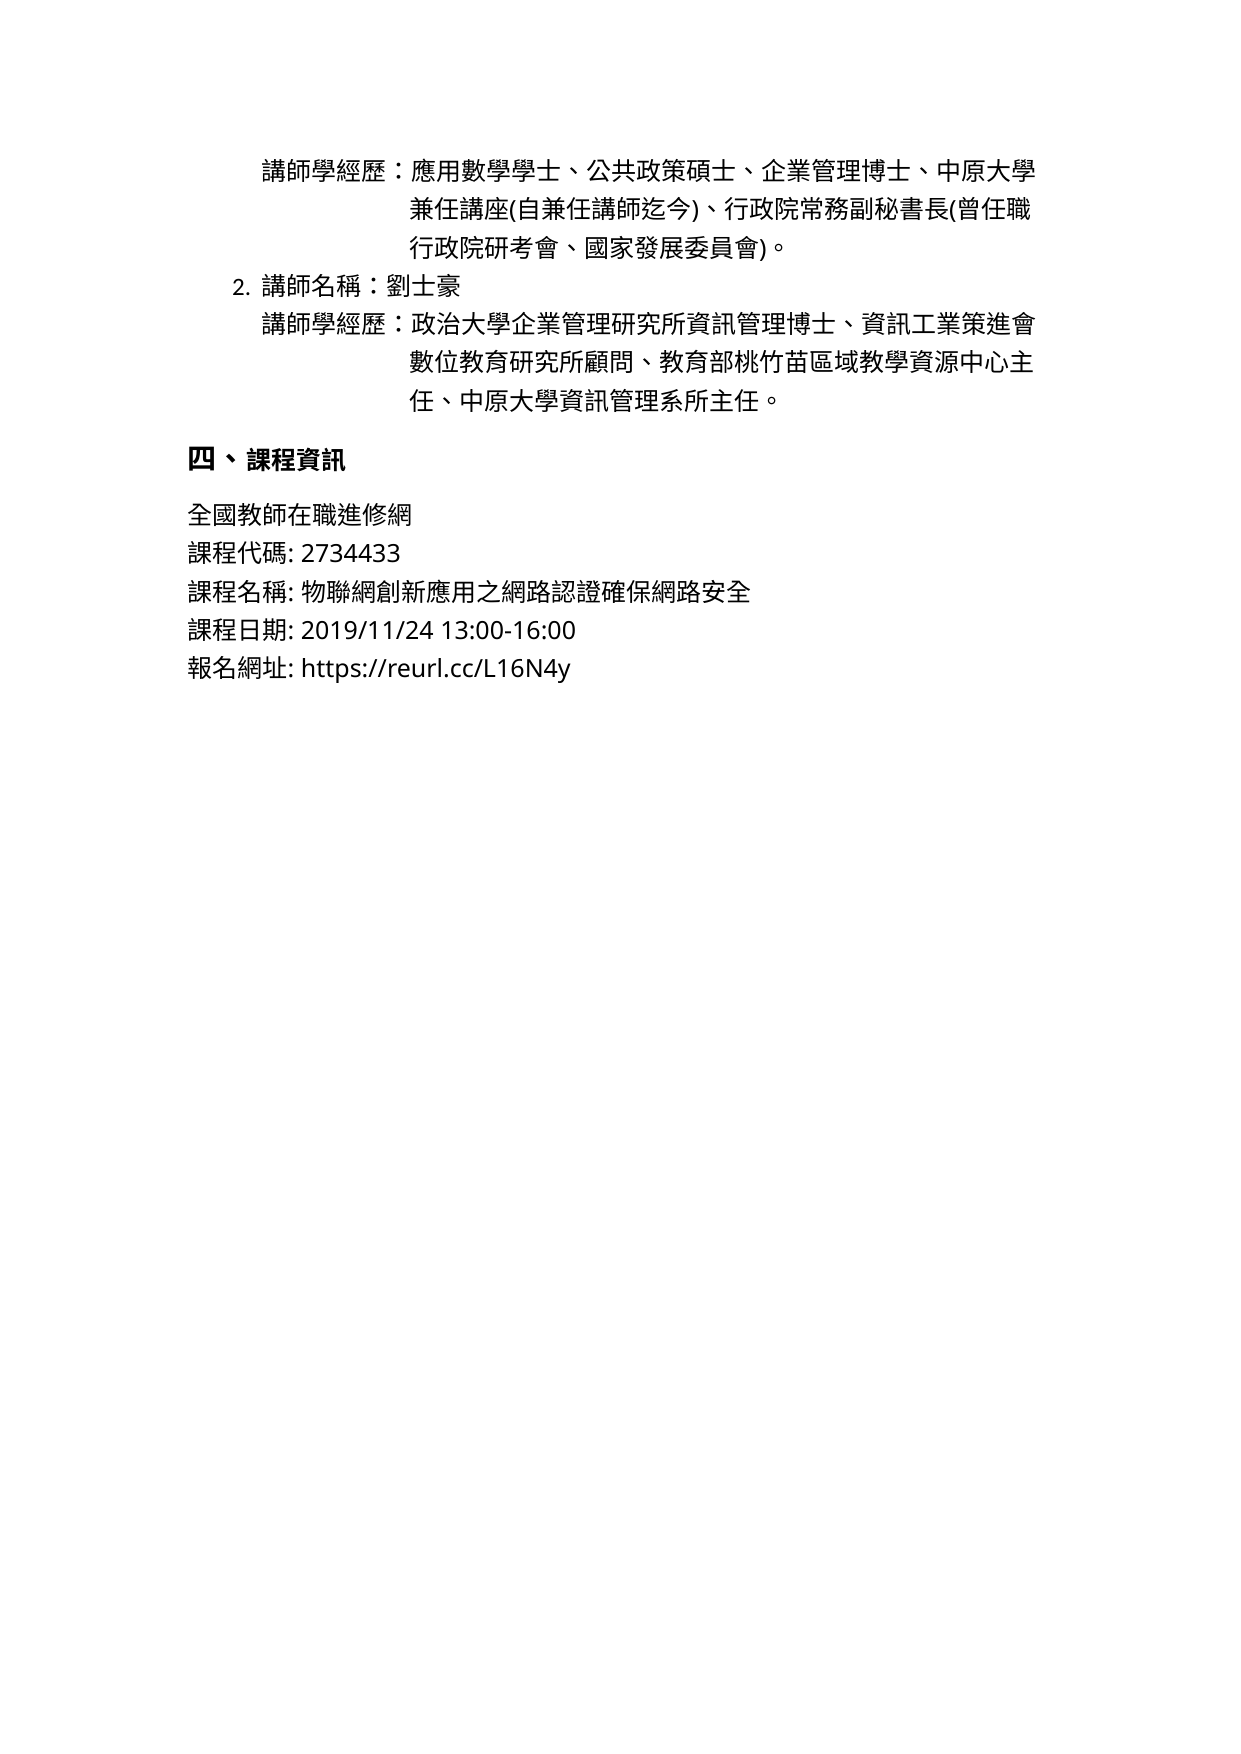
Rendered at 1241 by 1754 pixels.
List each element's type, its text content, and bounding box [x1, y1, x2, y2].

text 全國教師在職進修網 [187, 495, 1053, 533]
list 講師名稱：劉士豪 [232, 265, 1053, 303]
text 課程日期: 2019/11/24 13:00-16:00 [187, 609, 1053, 648]
text 報名網址: https://reurl.cc/L16N4y [187, 648, 1053, 686]
text 課程名稱: 物聯網創新應用之網路認證確保網路安全 [187, 571, 1053, 609]
text 課程代碼: 2734433 [187, 533, 1053, 571]
list 課程資訊 [187, 418, 1053, 495]
text 講師學經歷：政治大學企業管理研究所資訊管理博士、資訊工業策進會數位教育研究所顧問、教育部桃竹苗區域教學資源中心主任、中原大學資訊管理系所主任。 [261, 303, 1053, 418]
text 講師學經歷：應用數學學士、公共政策碩士、企業管理博士、中原大學兼任講座(自兼任講師迄今)、行政院常務副秘書長(曾任職行政院研考會、國家發展委員會)。 [261, 151, 1053, 265]
